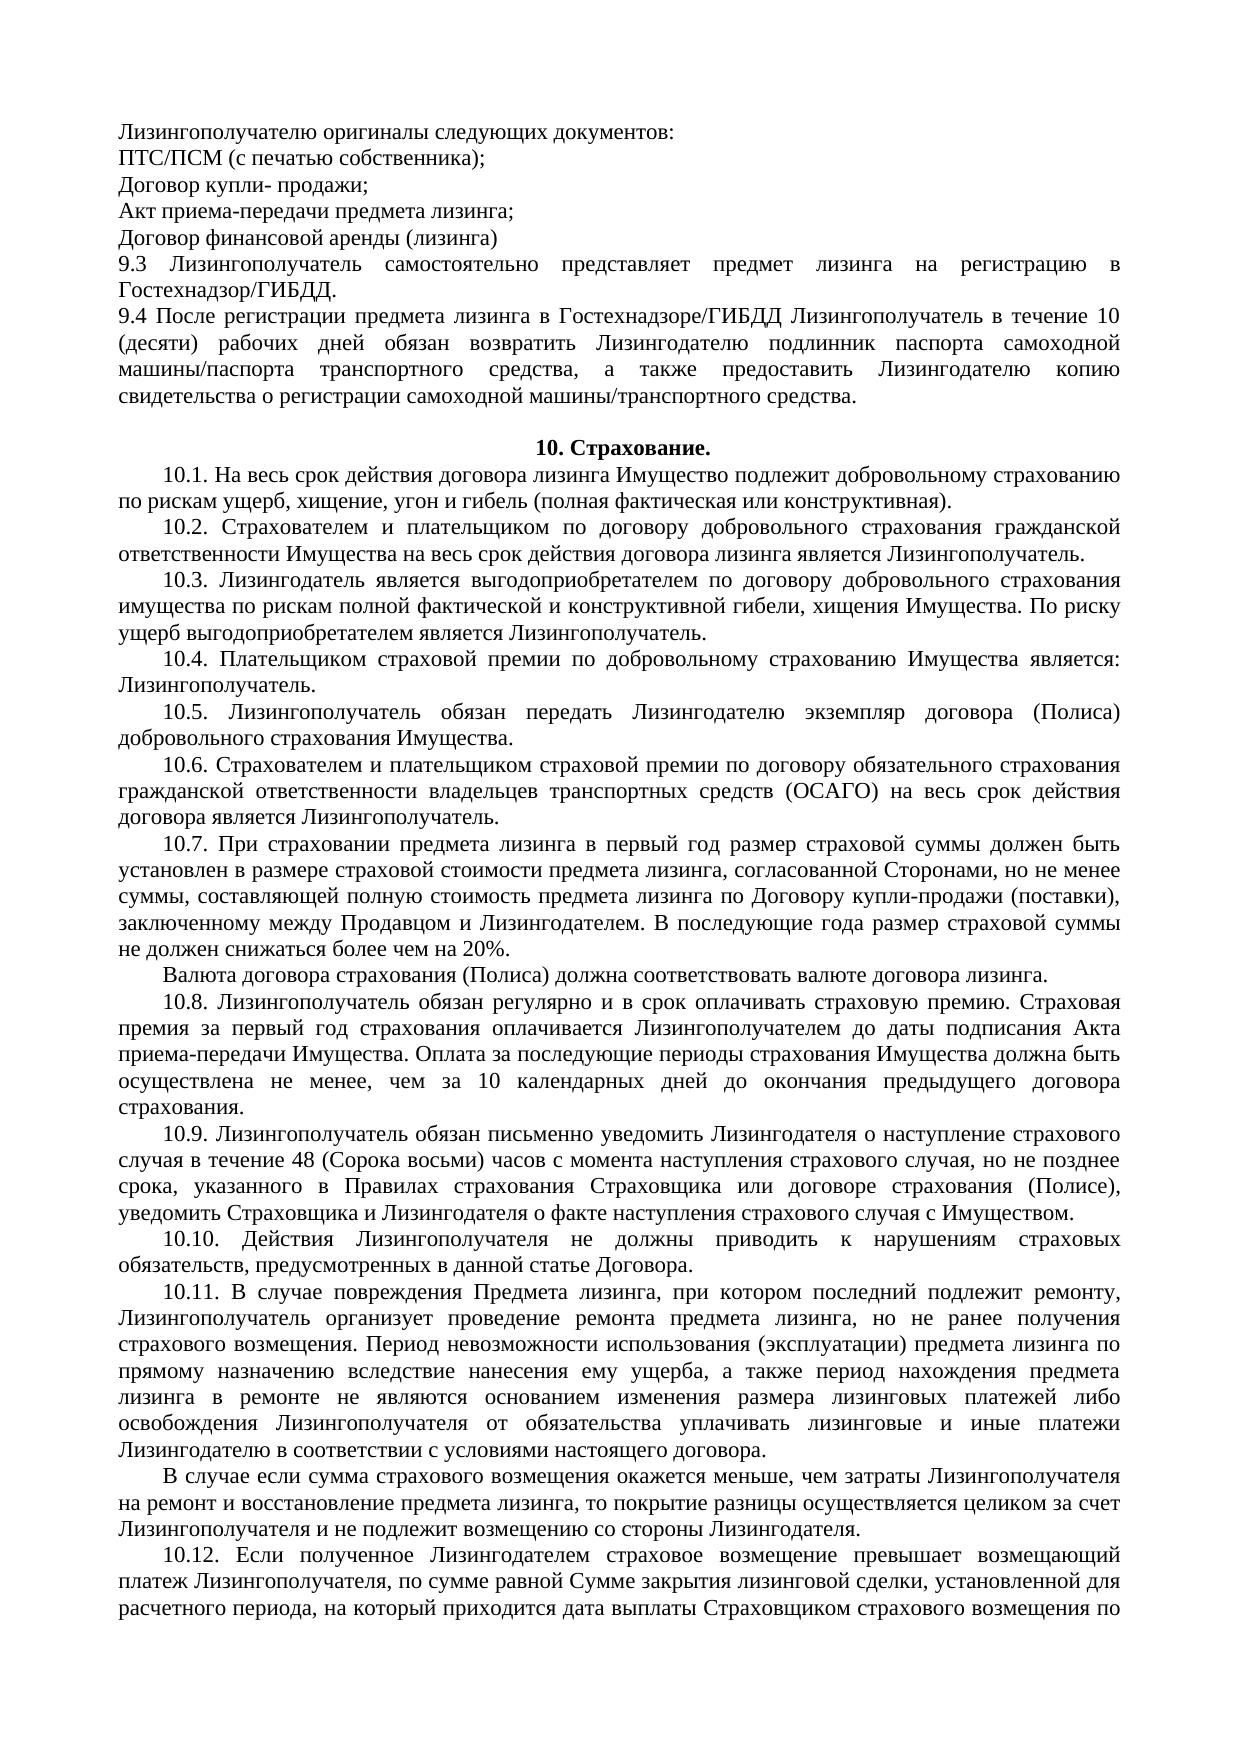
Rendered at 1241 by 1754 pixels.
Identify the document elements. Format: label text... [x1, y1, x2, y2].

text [118, 1541, 1122, 1620]
text 10. Страхование. [118, 434, 1122, 461]
text 10.9. Лизингополучатель обязан письменно уведомить Лизингодателя о наступление страхового случая в течение 48 (Сорока восьми) часов с момента наступления страхового случая, но не позднее срока, указанного в Правилах страхования Страховщика или договоре страхования (Полисе), уведомить Страховщика и Лизингодателя о факте наступления страхового случая с Имуществом. [118, 1119, 1122, 1225]
text Договор финансовой аренды (лизинга) [118, 223, 1122, 250]
text 10.5. Лизингополучатель обязан передать Лизингодателю экземпляр договора (Полиса) добровольного страхования Имущества. [118, 698, 1122, 751]
text Валюта договора страхования (Полиса) должна соответствовать валюте договора лизинга. [118, 961, 1122, 988]
text 10.10. Действия Лизингополучателя не должны приводить к нарушениям страховых обязательств, предусмотренных в данной статье Договора. [118, 1225, 1122, 1278]
text 10.4. Плательщиком страховой премии по добровольному страхованию Имущества является: Лизингополучатель. [118, 645, 1122, 698]
text 9.4 После регистрации предмета лизинга в Гостехнадзоре/ГИБДД Лизингополучатель в течение 10 (десяти) рабочих дней обязан возвратить Лизингодателю подлинник паспорта самоходной машины/паспорта транспортного средства, а также предоставить Лизингодателю копию свидетельства о регистрации самоходной машины/транспортного средства. [118, 303, 1122, 408]
text 10.7. При страховании предмета лизинга в первый год размер страховой суммы должен быть установлен в размере страховой стоимости предмета лизинга, согласованной Сторонами, но не менее суммы, составляющей полную стоимость предмета лизинга по Договору купли-продажи (поставки), заключенному между Продавцом и Лизингодателем. В последующие года размер страховой суммы не должен снижаться более чем на 20%. [118, 830, 1122, 961]
text Договор купли- продажи; [118, 171, 1122, 197]
text 10.11. В случае повреждения Предмета лизинга, при котором последний подлежит ремонту, Лизингополучатель организует проведение ремонта предмета лизинга, но не ранее получения страхового возмещения. Период невозможности использования (эксплуатации) предмета лизинга по прямому назначению вследствие нанесения ему ущерба, а также период нахождения предмета лизинга в ремонте не являются основанием изменения размера лизинговых платежей либо освобождения Лизингополучателя от обязательства уплачивать лизинговые и иные платежи Лизингодателю в соответствии с условиями настоящего договора. [118, 1278, 1122, 1462]
text 9.3 Лизингополучатель самостоятельно представляет предмет лизинга на регистрацию в Гостехнадзор/ГИБДД. [118, 250, 1122, 303]
text ПТС/ПСМ (с печатью собственника); [118, 144, 1122, 171]
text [118, 118, 1122, 144]
text 10.6. Страхователем и плательщиком страховой премии по договору обязательного страхования гражданской ответственности владельцев транспортных средств (ОСАГО) на весь срок действия договора является Лизингополучатель. [118, 751, 1122, 830]
text 10.3. Лизингодатель является выгодоприобретателем по договору добровольного страхования имущества по рискам полной фактической и конструктивной гибели, хищения Имущества. По риску ущерб выгодоприобретателем является Лизингополучатель. [118, 566, 1122, 645]
text 10.8. Лизингополучатель обязан регулярно и в срок оплачивать страховую премию. Страховая премия за первый год страхования оплачивается Лизингополучателем до даты подписания Акта приема-передачи Имущества. Оплата за последующие периоды страхования Имущества должна быть осуществлена не менее, чем за 10 календарных дней до окончания предыдущего договора страхования. [118, 988, 1122, 1119]
text 10.2. Страхователем и плательщиком по договору добровольного страхования гражданской ответственности Имущества на весь срок действия договора лизинга является Лизингополучатель. [118, 513, 1122, 566]
text Акт приема-передачи предмета лизинга; [118, 197, 1122, 223]
text 10.1. На весь срок действия договора лизинга Имущество подлежит добровольному страхованию по рискам ущерб, хищение, угон и гибель (полная фактическая или конструктивная). [118, 461, 1122, 513]
text В случае если сумма страхового возмещения окажется меньше, чем затраты Лизингополучателя на ремонт и восстановление предмета лизинга, то покрытие разницы осуществляется целиком за счет Лизингополучателя и не подлежит возмещению со стороны Лизингодателя. [118, 1462, 1122, 1541]
